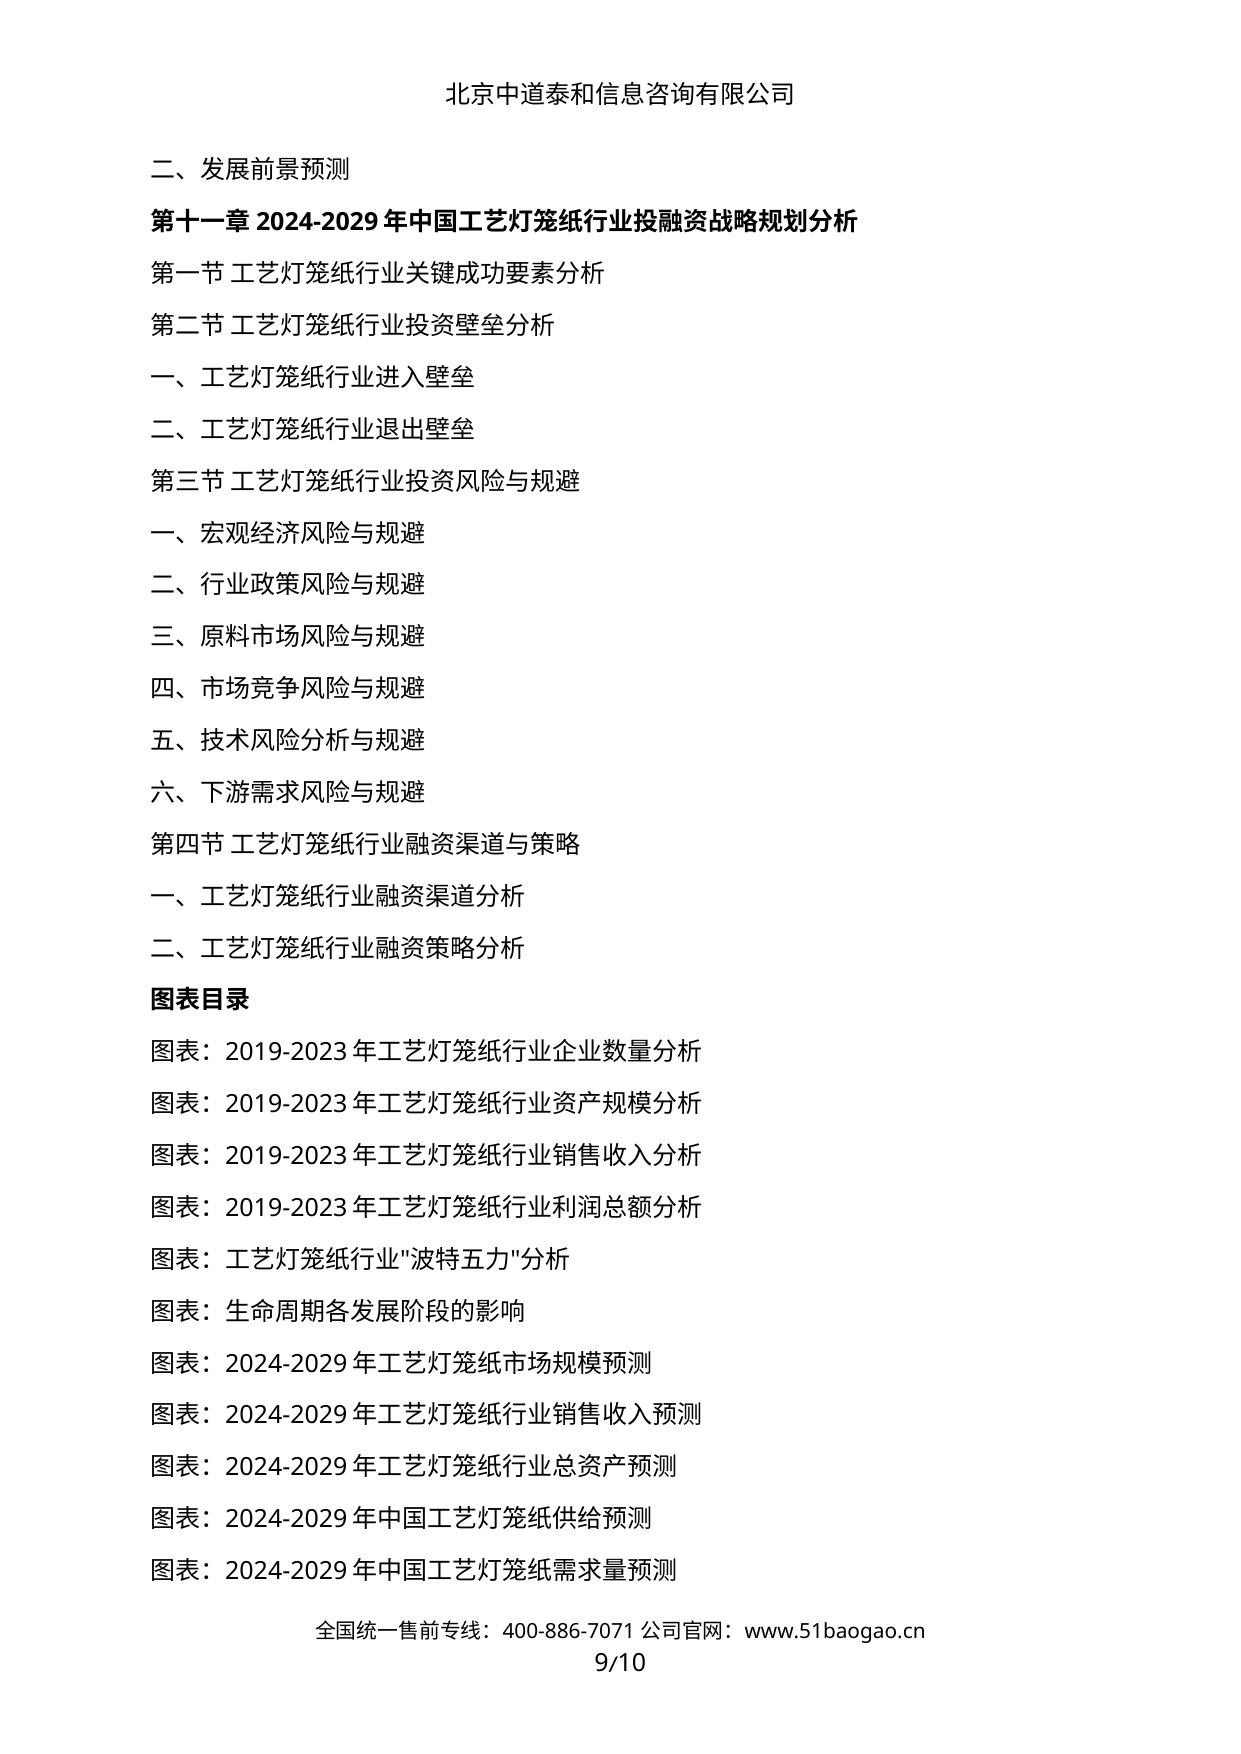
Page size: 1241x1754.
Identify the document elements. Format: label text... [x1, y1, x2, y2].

text 第十一章 2024-2029年中国工艺灯笼纸行业投融资战略规划分析 [150, 202, 1090, 238]
text 四、市场竞争风险与规避 [150, 669, 1090, 705]
text 第四节 工艺灯笼纸行业融资渠道与策略 [150, 824, 1090, 861]
text 第一节 工艺灯笼纸行业关键成功要素分析 [150, 254, 1090, 290]
text 二、工艺灯笼纸行业退出壁垒 [150, 409, 1090, 446]
text 图表：生命周期各发展阶段的影响 [150, 1291, 1090, 1327]
text 图表：2024-2029年工艺灯笼纸行业总资产预测 [150, 1447, 1090, 1483]
text 第三节 工艺灯笼纸行业投资风险与规避 [150, 461, 1090, 497]
text 图表目录 [150, 980, 1090, 1016]
text 一、宏观经济风险与规避 [150, 513, 1090, 549]
text 图表：2019-2023年工艺灯笼纸行业销售收入分析 [150, 1136, 1090, 1172]
text 六、下游需求风险与规避 [150, 772, 1090, 809]
text 图表：工艺灯笼纸行业"波特五力"分析 [150, 1239, 1090, 1276]
text 三、原料市场风险与规避 [150, 617, 1090, 653]
text 图表：2024-2029年中国工艺灯笼纸需求量预测 [150, 1551, 1090, 1587]
text 图表：2024-2029年中国工艺灯笼纸供给预测 [150, 1499, 1090, 1535]
text 二、行业政策风险与规避 [150, 565, 1090, 601]
text 第二节 工艺灯笼纸行业投资壁垒分析 [150, 306, 1090, 342]
text 图表：2024-2029年工艺灯笼纸市场规模预测 [150, 1343, 1090, 1379]
text 图表：2019-2023年工艺灯笼纸行业利润总额分析 [150, 1187, 1090, 1224]
text 图表：2019-2023年工艺灯笼纸行业企业数量分析 [150, 1032, 1090, 1068]
text 图表：2024-2029年工艺灯笼纸行业销售收入预测 [150, 1395, 1090, 1431]
text 一、工艺灯笼纸行业融资渠道分析 [150, 876, 1090, 912]
text 二、工艺灯笼纸行业融资策略分析 [150, 928, 1090, 964]
text 二、发展前景预测 [150, 150, 1090, 186]
text 五、技术风险分析与规避 [150, 721, 1090, 757]
text 图表：2019-2023年工艺灯笼纸行业资产规模分析 [150, 1084, 1090, 1120]
text 一、工艺灯笼纸行业进入壁垒 [150, 357, 1090, 394]
